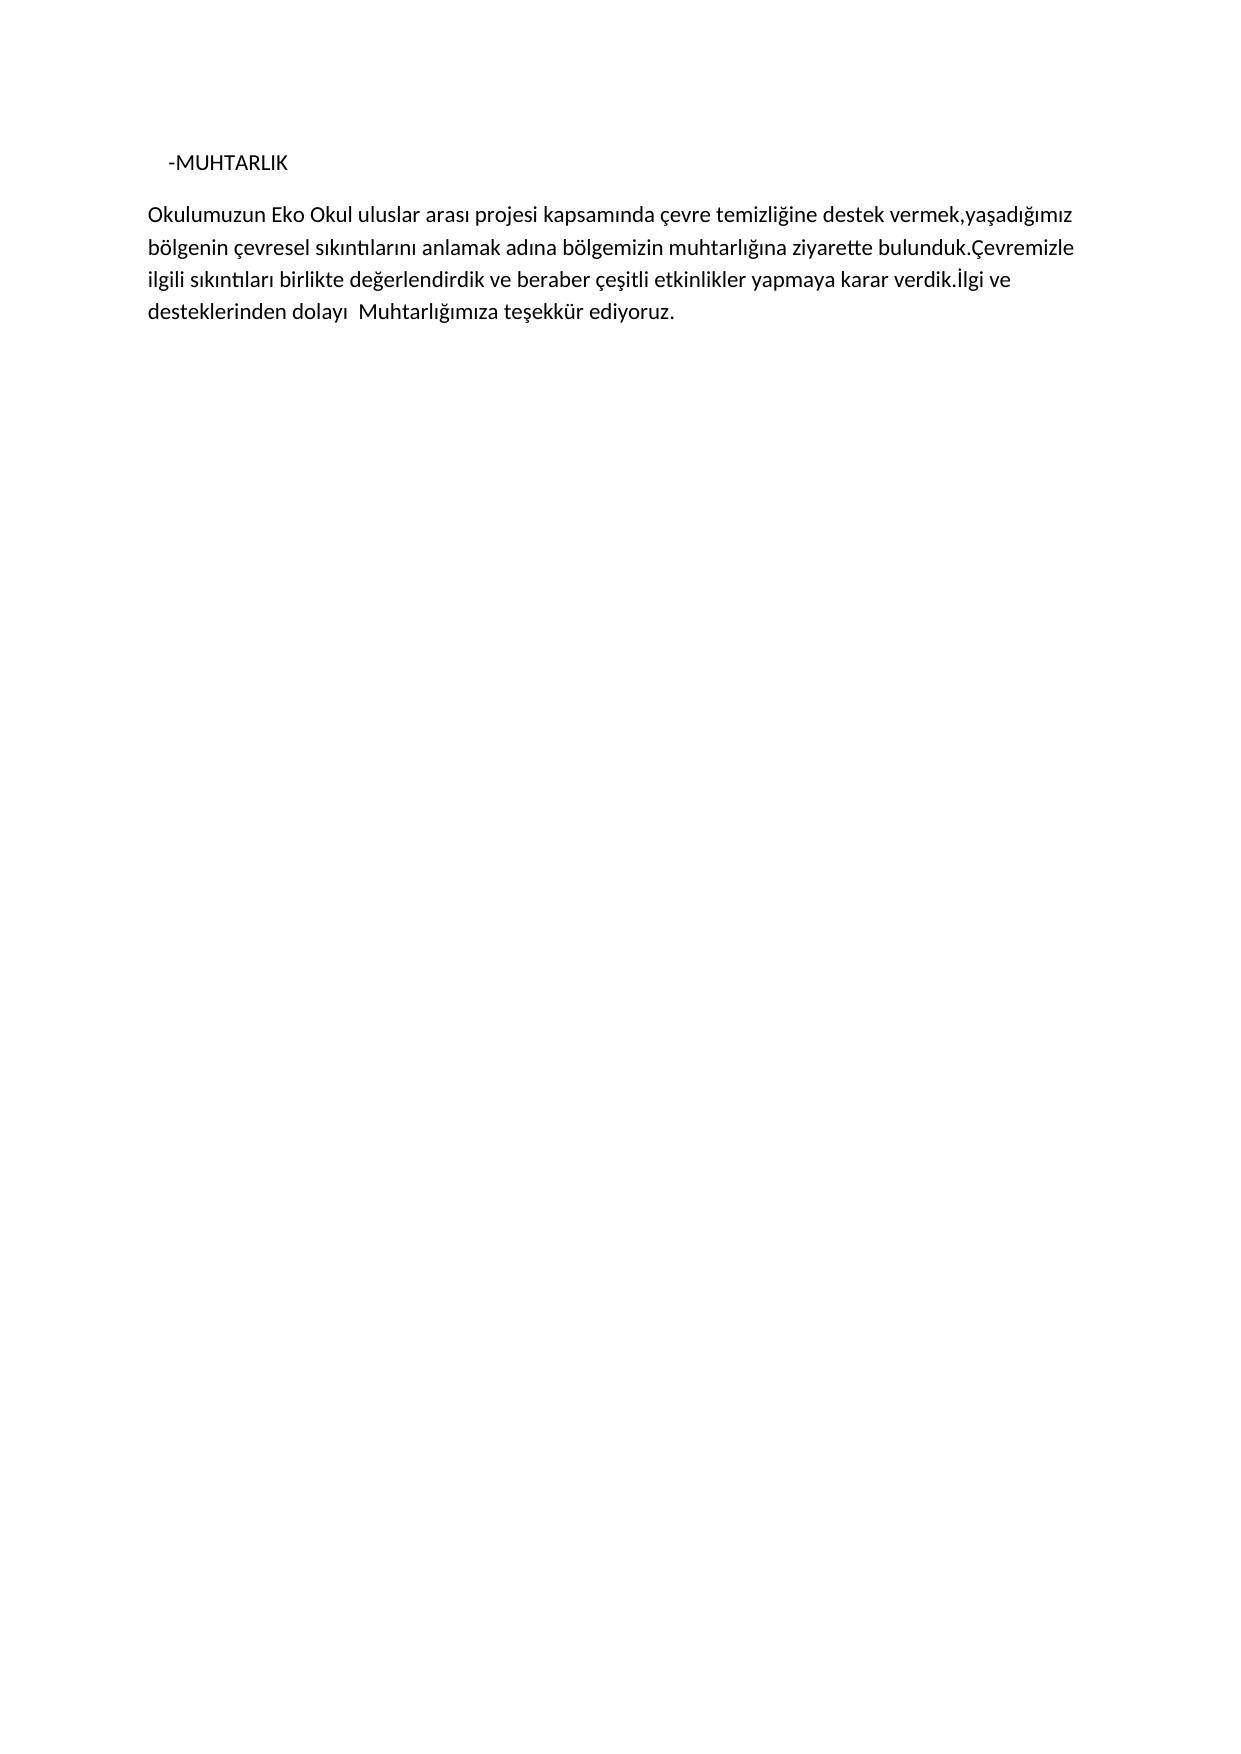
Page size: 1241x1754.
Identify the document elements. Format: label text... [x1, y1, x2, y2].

text -MUHTARLIK [148, 148, 1093, 176]
text Okulumuzun Eko Okul uluslar arası projesi kapsamında çevre temizliğine destek vermek,yaşadığımız bölgenin çevresel sıkıntılarını anlamak adına bölgemizin muhtarlığına ziyarette bulunduk.Çevremizle ilgili sıkıntıları birlikte değerlendirdik ve beraber çeşitli etkinlikler yapmaya karar verdik.İlgi ve desteklerinden dolayı Muhtarlığımıza teşekkür ediyoruz. [148, 201, 1093, 325]
